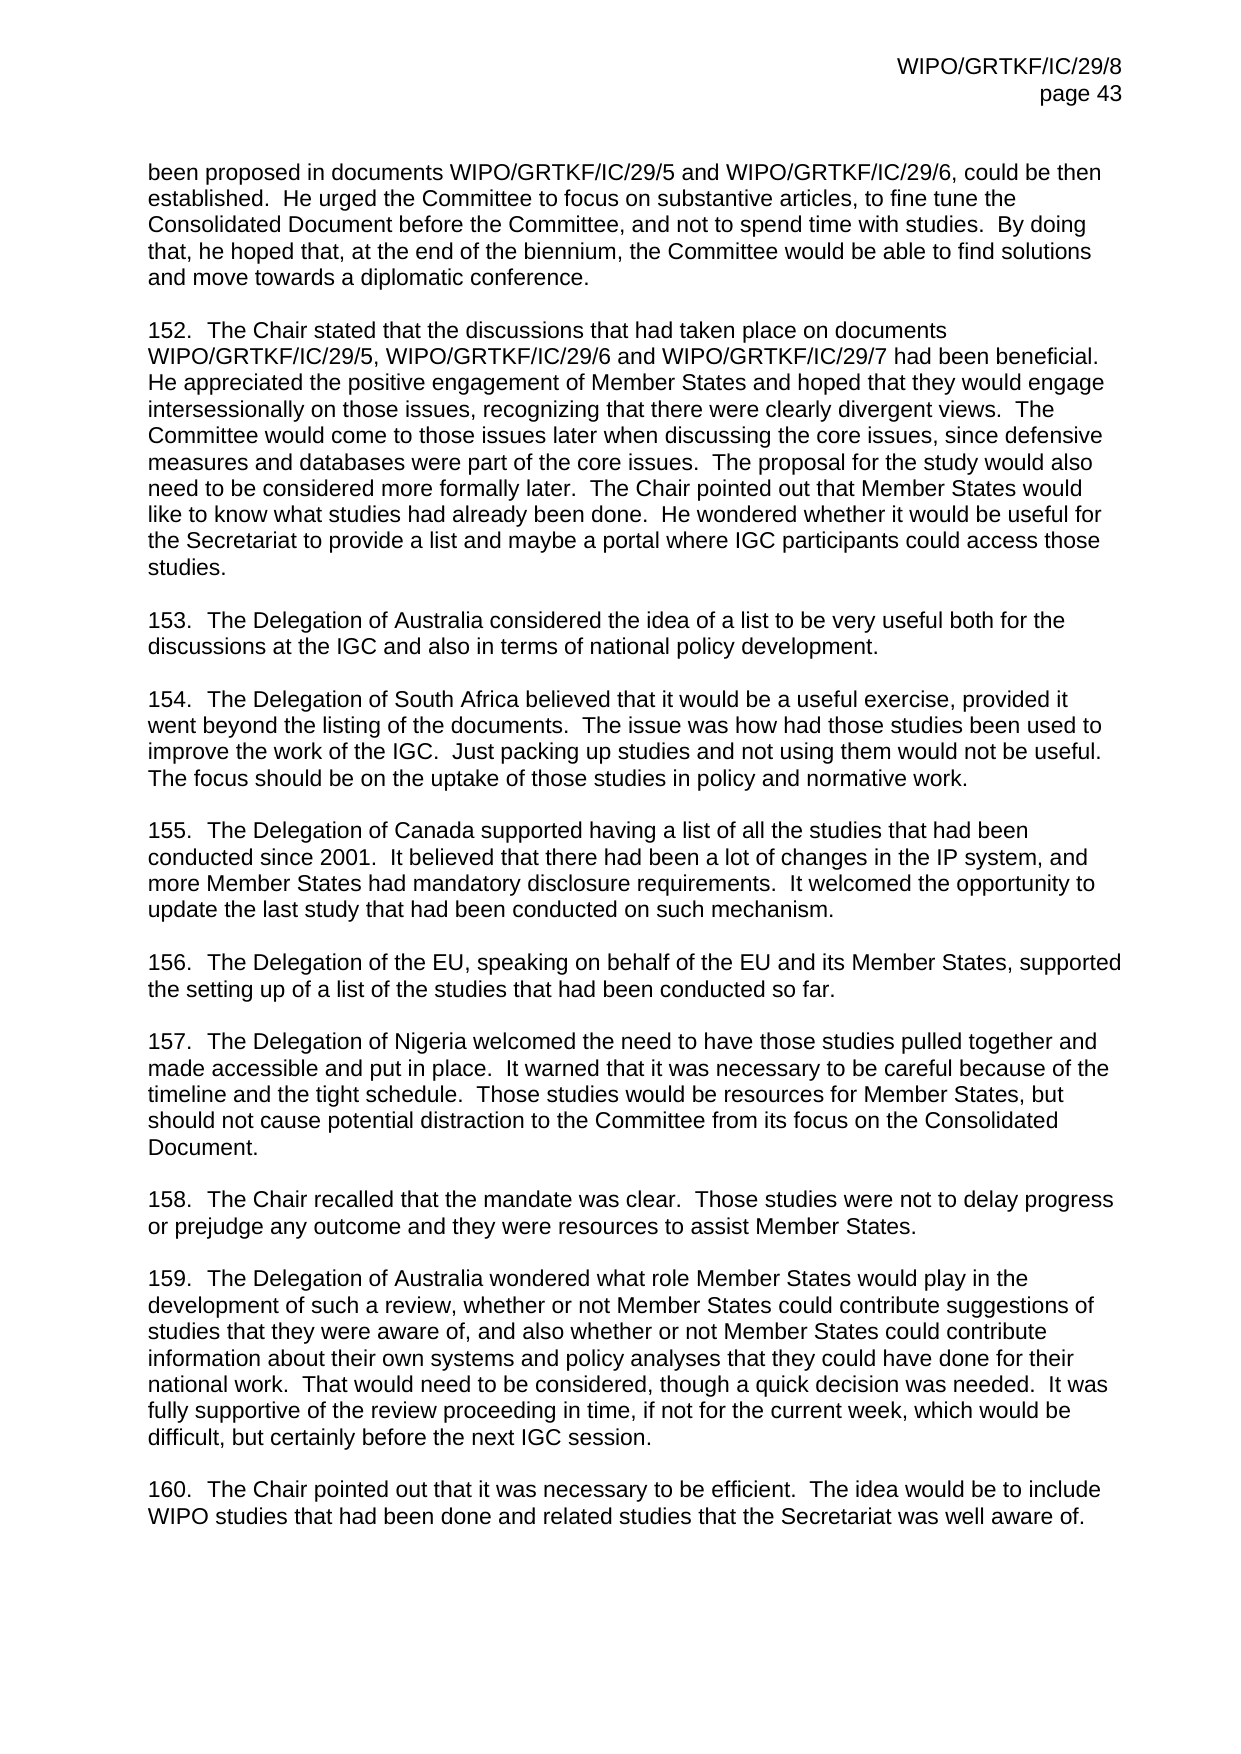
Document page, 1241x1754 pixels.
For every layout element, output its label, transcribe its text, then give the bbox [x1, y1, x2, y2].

list The Chair pointed out that it was necessary to be efficient. The idea would be to include WIPO studies that had been done and related studies that the Secretariat was well aware of. [148, 1476, 1122, 1529]
list The Chair stated that the discussions that had taken place on documents WIPO/GRTKF/IC/29/5, WIPO/GRTKF/IC/29/6 and WIPO/GRTKF/IC/29/7 had been beneficial. He appreciated the positive engagement of Member States and hoped that they would engage intersessionally on those issues, recognizing that there were clearly divergent views. The Committee would come to those issues later when discussing the core issues, since defensive measures and databases were part of the core issues. The proposal for the study would also need to be considered more formally later. The Chair pointed out that Member States would like to know what studies had already been done. He wondered whether it would be useful for the Secretariat to provide a list and maybe a portal where IGC participants could access those studies. [148, 317, 1122, 580]
list The Chair recalled that the mandate was clear. Those studies were not to delay progress or prejudge any outcome and they were resources to assist Member States. [148, 1186, 1122, 1239]
list The Delegation of the EU, speaking on behalf of the EU and its Member States, supported the setting up of a list of the studies that had been conducted so far. [148, 949, 1122, 1002]
list The Delegation of South Africa believed that it would be a useful exercise, provided it went beyond the listing of the documents. The issue was how had those studies been used to improve the work of the IGC. Just packing up studies and not using them would not be useful. The focus should be on the uptake of those studies in policy and normative work. [148, 686, 1122, 791]
list The Delegation of Nigeria welcomed the need to have those studies pulled together and made accessible and put in place. It warned that it was necessary to be careful because of the timeline and the tight schedule. Those studies would be resources for Member States, but should not cause potential distraction to the Committee from its focus on the Consolidated Document. [148, 1028, 1122, 1160]
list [148, 158, 1122, 290]
list The Delegation of Australia wondered what role Member States would play in the development of such a review, whether or not Member States could contribute suggestions of studies that they were aware of, and also whether or not Member States could contribute information about their own systems and policy analyses that they could have done for their national work. That would need to be considered, though a quick decision was needed. It was fully supportive of the review proceeding in time, if not for the current week, which would be difficult, but certainly before the next IGC session. [148, 1265, 1122, 1450]
list The Delegation of Australia considered the idea of a list to be very useful both for the discussions at the IGC and also in terms of national policy development. [148, 607, 1122, 659]
list The Delegation of Canada supported having a list of all the studies that had been conducted since 2001. It believed that there had been a lot of changes in the IP system, and more Member States had mandatory disclosure requirements. It welcomed the opportunity to update the last study that had been conducted on such mechanism. [148, 817, 1122, 923]
